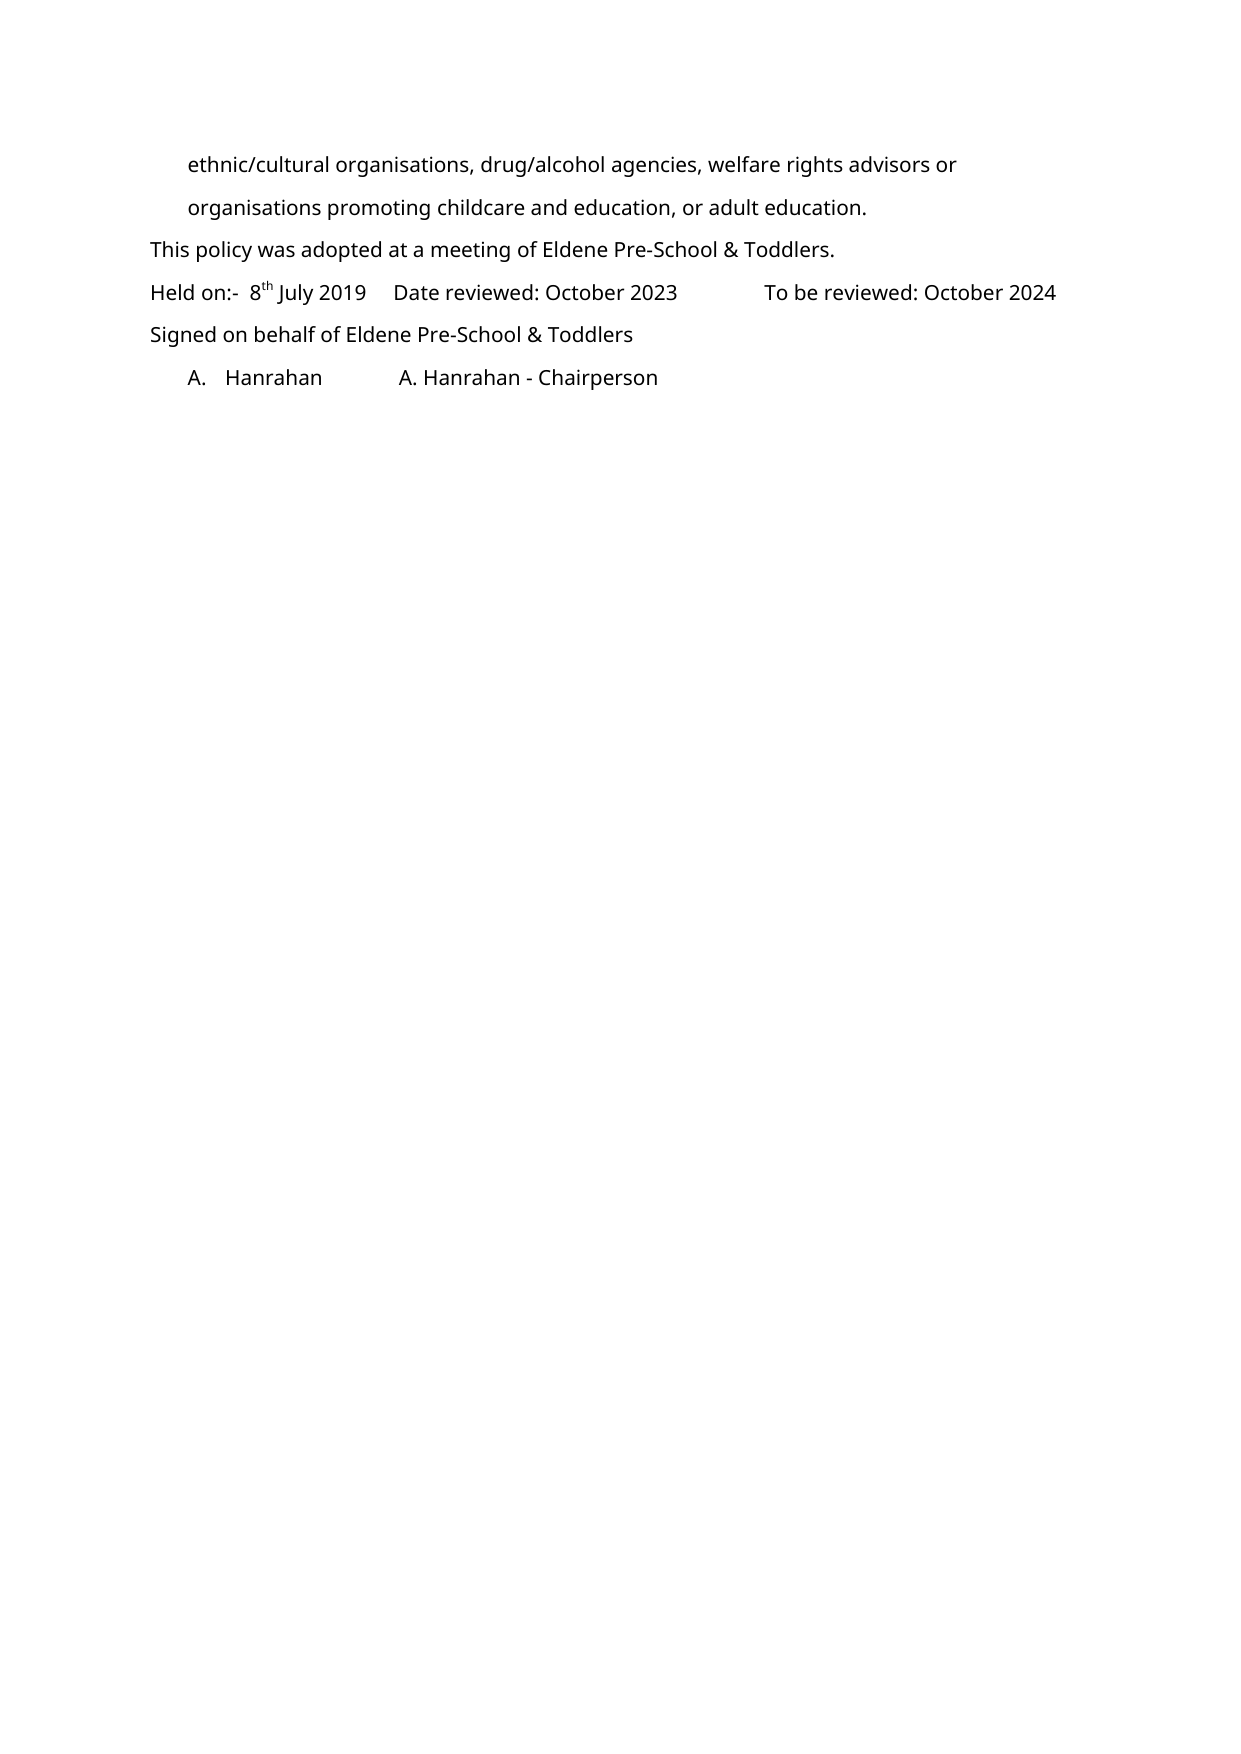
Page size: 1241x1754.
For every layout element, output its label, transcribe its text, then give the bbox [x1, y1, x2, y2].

text Held on:- 8th July 2019 Date reviewed: October 2023 To be reviewed: October 2024 [150, 278, 1090, 306]
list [150, 150, 1090, 221]
list Hanrahan A. Hanrahan - Chairperson [187, 363, 1090, 391]
text Signed on behalf of Eldene Pre-School & Toddlers [150, 320, 1090, 349]
text This policy was adopted at a meeting of Eldene Pre-School & Toddlers. [150, 235, 1090, 264]
